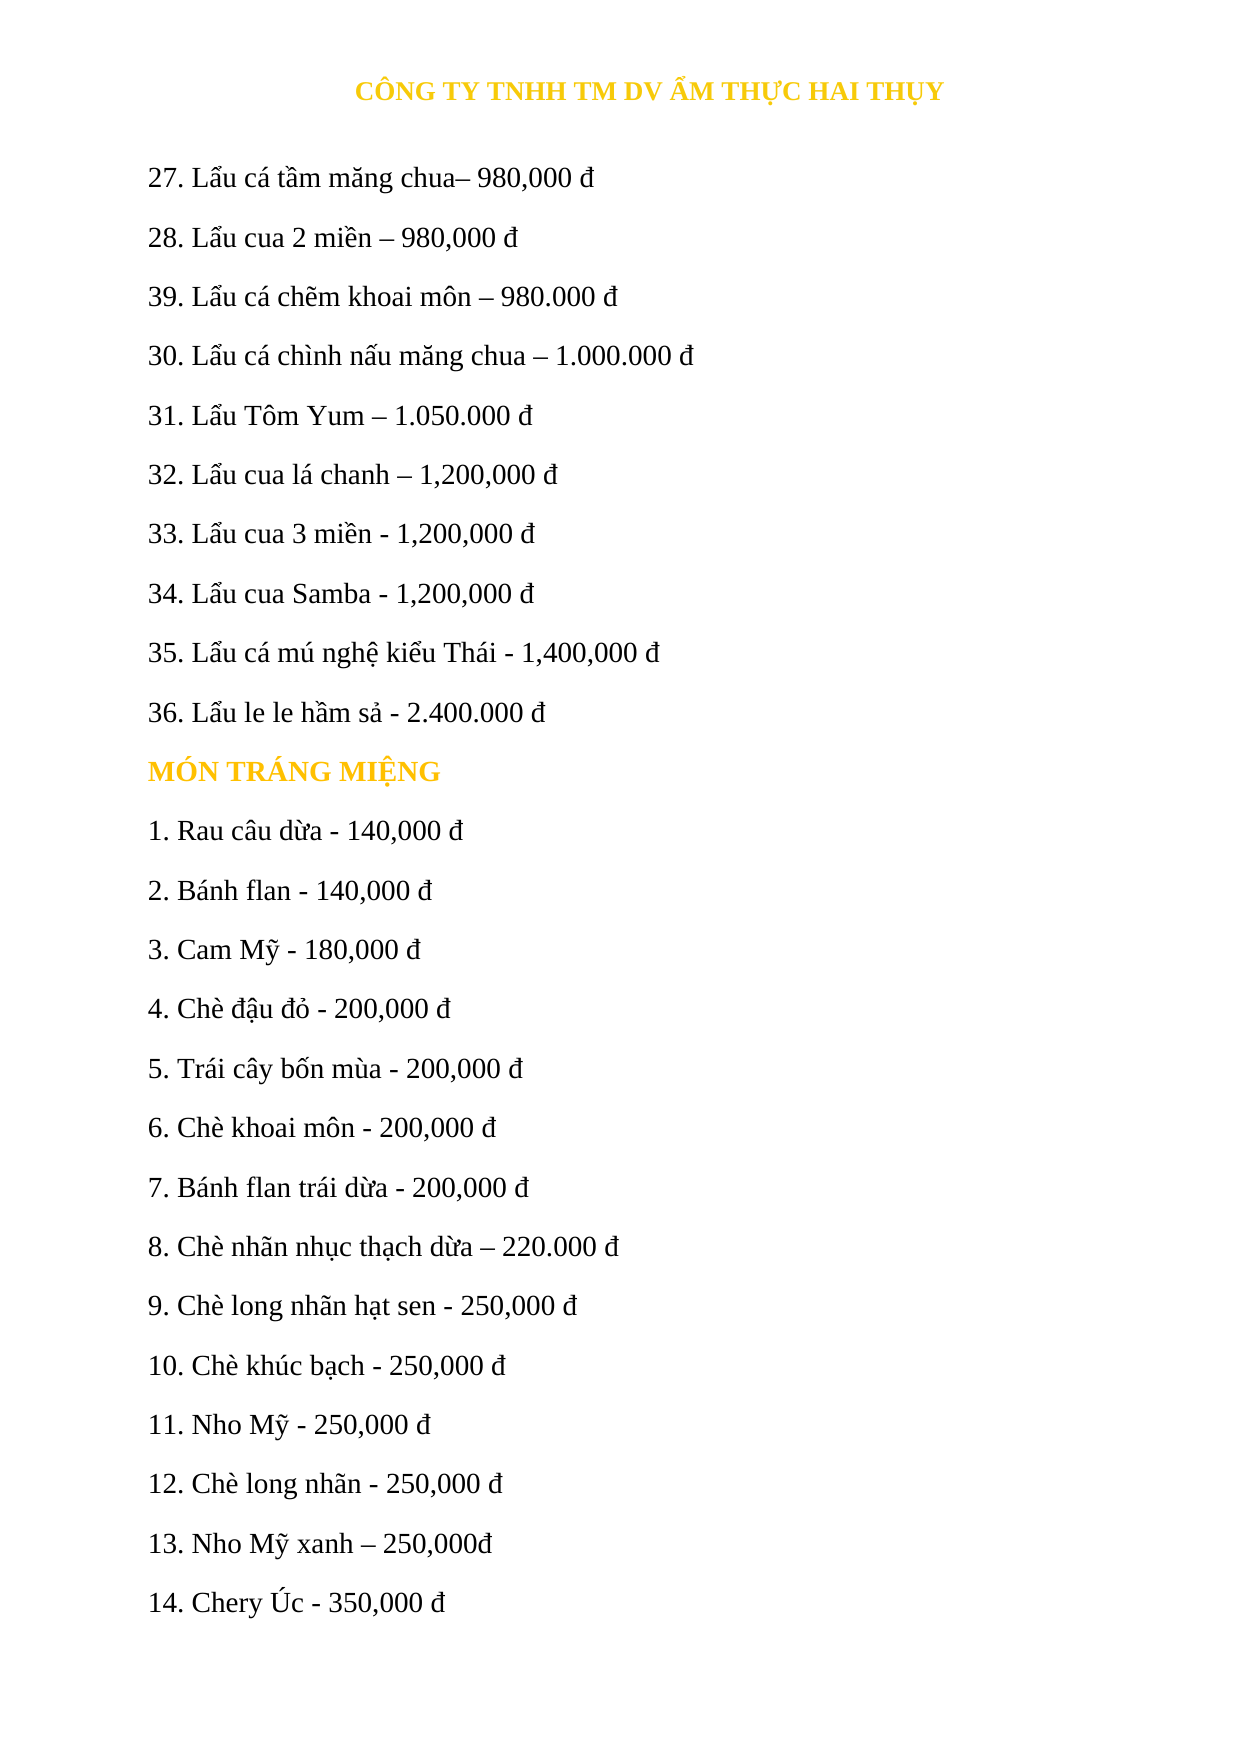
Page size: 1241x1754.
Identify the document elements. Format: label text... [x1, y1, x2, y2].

text 11. Nho Mỹ - 250,000 đ [148, 1407, 1152, 1441]
text 8. Chè nhãn nhục thạch dừa – 220.000 đ [148, 1229, 1152, 1263]
text 12. Chè long nhãn - 250,000 đ [148, 1467, 1152, 1500]
text 34. Lẩu cua Samba - 1,200,000 đ [148, 576, 1152, 609]
text MÓN TRÁNG MIỆNG [148, 754, 1152, 788]
text 3. Cam Mỹ - 180,000 đ [148, 932, 1152, 966]
text 30. Lẩu cá chình nấu măng chua – 1.000.000 đ [148, 338, 1152, 372]
text 32. Lẩu cua lá chanh – 1,200,000 đ [148, 457, 1152, 491]
text 31. Lẩu Tôm Yum – 1.050.000 đ [148, 398, 1152, 431]
text 1. Rau câu dừa - 140,000 đ [148, 813, 1152, 847]
text 5. Trái cây bốn mùa - 200,000 đ [148, 1051, 1152, 1084]
text 6. Chè khoai môn - 200,000 đ [148, 1110, 1152, 1144]
text 27. Lẩu cá tầm măng chua– 980,000 đ [148, 160, 1152, 194]
text 28. Lẩu cua 2 miền – 980,000 đ [148, 220, 1152, 253]
text 4. Chè đậu đỏ - 200,000 đ [148, 992, 1152, 1025]
text 10. Chè khúc bạch - 250,000 đ [148, 1348, 1152, 1381]
text 7. Bánh flan trái dừa - 200,000 đ [148, 1170, 1152, 1203]
text 2. Bánh flan - 140,000 đ [148, 873, 1152, 906]
text 39. Lẩu cá chẽm khoai môn – 980.000 đ [148, 279, 1152, 313]
text 36. Lẩu le le hầm sả - 2.400.000 đ [148, 695, 1152, 728]
text 14. Chery Úc - 350,000 đ [148, 1585, 1152, 1619]
text 9. Chè long nhãn hạt sen - 250,000 đ [148, 1288, 1152, 1322]
text 13. Nho Mỹ xanh – 250,000đ [148, 1526, 1152, 1559]
text 33. Lẩu cua 3 miền - 1,200,000 đ [148, 517, 1152, 550]
text 35. Lẩu cá mú nghệ kiểu Thái - 1,400,000 đ [148, 635, 1152, 669]
